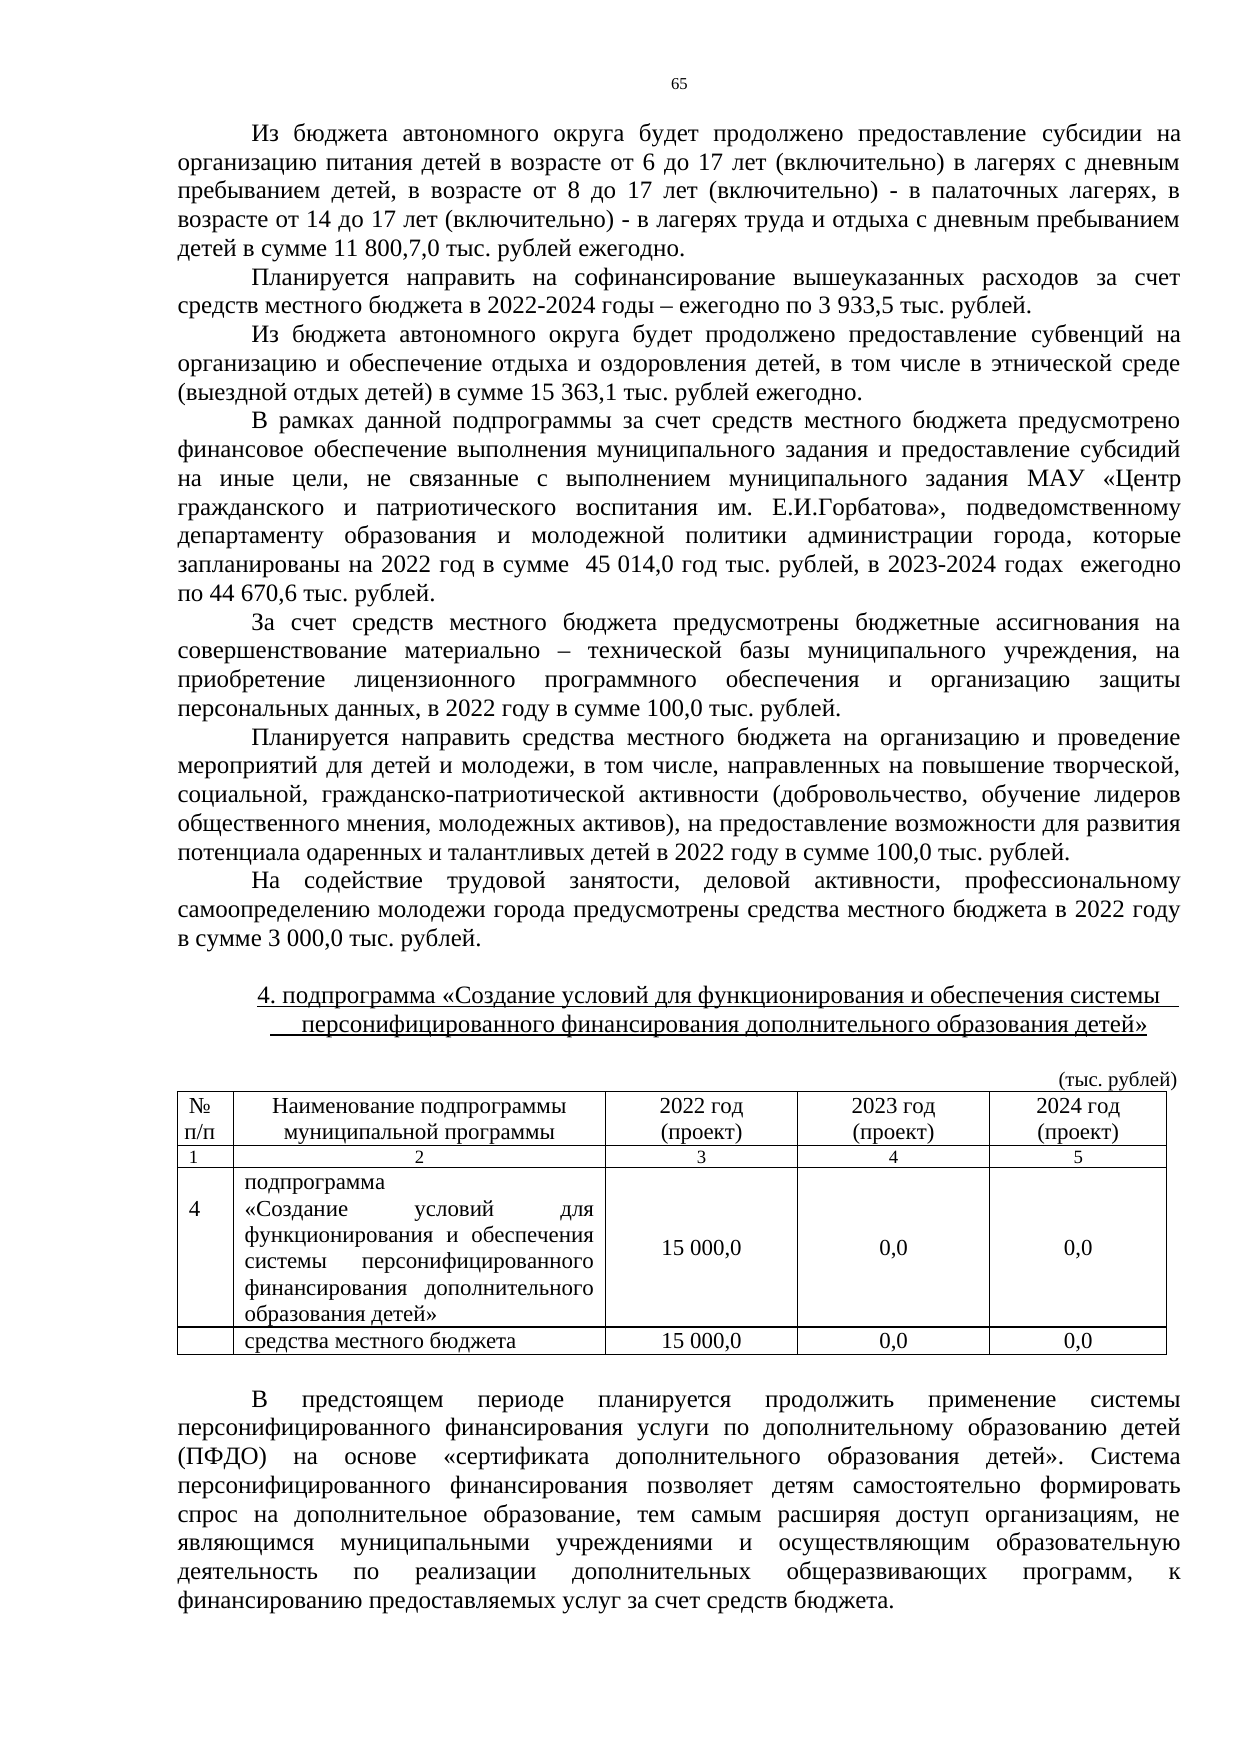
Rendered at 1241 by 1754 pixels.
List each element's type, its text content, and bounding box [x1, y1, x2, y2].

text Планируется направить на софинансирование вышеуказанных расходов за счет средств местного бюджета в 2022-2024 годы – ежегодно по 3 933,5 тыс. рублей. [177, 262, 1181, 319]
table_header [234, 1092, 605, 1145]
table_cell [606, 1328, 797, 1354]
text Из бюджета автономного округа будет продолжено предоставление субсидии на организацию питания детей в возрасте от 6 до 17 лет (включительно) в лагерях с дневным пребыванием детей, в возрасте от 8 до 17 лет (включительно) - в палаточных лагерях, в возрасте от 14 до 17 лет (включительно) - в лагерях труда и отдыха с дневным пребыванием детей в сумме 11 800,7,0 тыс. рублей ежегодно. [177, 118, 1181, 262]
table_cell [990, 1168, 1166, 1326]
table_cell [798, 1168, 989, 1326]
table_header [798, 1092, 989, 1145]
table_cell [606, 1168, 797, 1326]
text Планируется направить средства местного бюджета на организацию и проведение мероприятий для детей и молодежи, в том числе, направленных на повышение творческой, социальной, гражданско-патриотической активности (добровольчество, обучение лидеров общественного мнения, молодежных активов), на предоставление возможности для развития потенциала одаренных и талантливых детей в 2022 году в сумме 100,0 тыс. рублей. [177, 722, 1181, 866]
text Из бюджета автономного округа будет продолжено предоставление субвенций на организацию и обеспечение отдыха и оздоровления детей, в том числе в этнической среде (выездной отдых детей) в сумме 15 363,1 тыс. рублей ежегодно. [177, 319, 1181, 406]
text На содействие трудовой занятости, деловой активности, профессиональному самоопределению молодежи города предусмотрены средства местного бюджета в 2022 году в сумме 3 000,0 тыс. рублей. [177, 866, 1181, 952]
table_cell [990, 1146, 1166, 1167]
text В предстоящем периоде планируется продолжить применение системы персонифицированного финансирования услуги по дополнительному образованию детей (ПФДО) на основе «сертификата дополнительного образования детей». Система персонифицированного финансирования позволяет детям самостоятельно формировать спрос на дополнительное образование, тем самым расширяя доступ организациям, не являющимся муниципальными учреждениями и осуществляющим образовательную деятельность по реализации дополнительных общеразвивающих программ, к финансированию предоставляемых услуг за счет средств бюджета. [177, 1384, 1181, 1614]
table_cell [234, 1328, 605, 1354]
text (тыс. рублей) [177, 1067, 1181, 1091]
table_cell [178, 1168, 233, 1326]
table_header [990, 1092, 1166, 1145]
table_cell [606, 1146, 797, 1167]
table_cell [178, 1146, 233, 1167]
text персонифицированного финансирования дополнительного образования детей» [177, 1009, 1181, 1038]
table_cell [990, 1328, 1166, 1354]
text В рамках данной подпрограммы за счет средств местного бюджета предусмотрено финансовое обеспечение выполнения муниципального задания и предоставление субсидий на иные цели, не связанные с выполнением муниципального задания МАУ «Центр гражданского и патриотического воспитания им. Е.И.Горбатова», подведомственному департаменту образования и молодежной политики администрации города, которые запланированы на 2022 год в сумме 45 014,0 год тыс. рублей, в 2023-2024 годах ежегодно по 44 670,6 тыс. рублей. [177, 406, 1181, 607]
text За счет средств местного бюджета предусмотрены бюджетные ассигнования на совершенствование материально – технической базы муниципального учреждения, на приобретение лицензионного программного обеспечения и организацию защиты персональных данных, в 2022 году в сумме 100,0 тыс. рублей. [177, 607, 1181, 722]
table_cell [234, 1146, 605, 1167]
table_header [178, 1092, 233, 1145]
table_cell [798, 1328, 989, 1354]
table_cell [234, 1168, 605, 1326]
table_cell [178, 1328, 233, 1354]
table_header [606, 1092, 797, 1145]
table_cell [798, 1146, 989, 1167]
text 4. подпрограмма «Создание условий для функционирования и обеспечения системы [177, 981, 1181, 1009]
